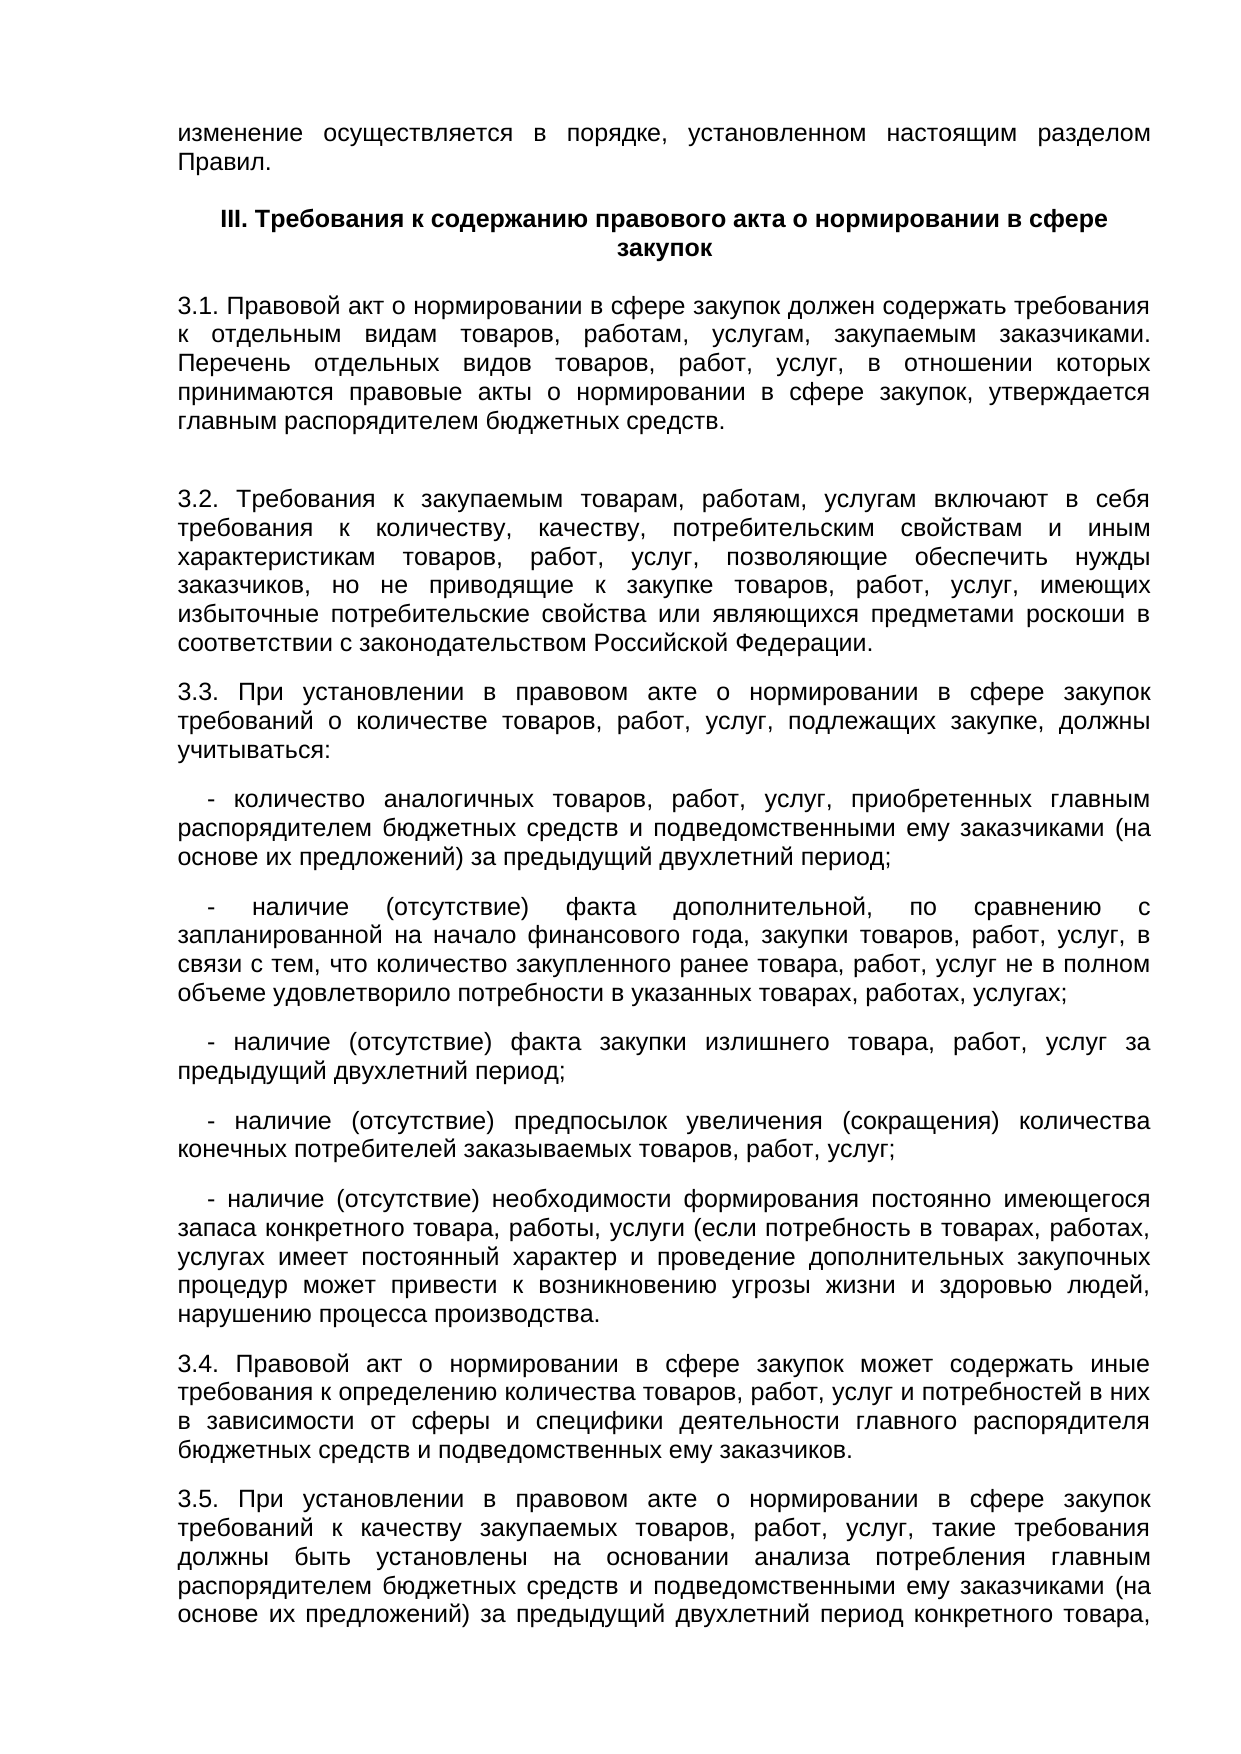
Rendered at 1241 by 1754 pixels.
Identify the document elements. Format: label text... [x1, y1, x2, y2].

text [177, 1484, 1152, 1628]
text - наличие (отсутствие) факта закупки излишнего товара, работ, услуг за предыдущий двухлетний период; [177, 1027, 1152, 1085]
text - наличие (отсутствие) необходимости формирования постоянно имеющегося запаса конкретного товара, работы, услуги (если потребность в товарах, работах, услугах имеет постоянный характер и проведение дополнительных закупочных процедур может привести к возникновению угрозы жизни и здоровью людей, нарушению процесса производства. [177, 1184, 1152, 1328]
text 3.3. При установлении в правовом акте о нормировании в сфере закупок требований о количестве товаров, работ, услуг, подлежащих закупке, должны учитываться: [177, 677, 1152, 763]
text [177, 118, 1152, 176]
text 3.2. Требования к закупаемым товарам, работам, услугам включают в себя требования к количеству, качеству, потребительским свойствам и иным характеристикам товаров, работ, услуг, позволяющие обеспечить нужды заказчиков, но не приводящие к закупке товаров, работ, услуг, имеющих избыточные потребительские свойства или являющихся предметами роскоши в соответствии с законодательством Российской Федерации. [177, 484, 1152, 656]
text III. Требования к содержанию правового акта о нормировании в сфере закупок [177, 204, 1152, 262]
text - наличие (отсутствие) факта дополнительной, по сравнению с запланированной на начало финансового года, закупки товаров, работ, услуг, в связи с тем, что количество закупленного ранее товара, работ, услуг не в полном объеме удовлетворило потребности в указанных товарах, работах, услугах; [177, 891, 1152, 1006]
text 3.4. Правовой акт о нормировании в сфере закупок может содержать иные требования к определению количества товаров, работ, услуг и потребностей в них в зависимости от сферы и специфики деятельности главного распорядителя бюджетных средств и подведомственных ему заказчиков. [177, 1348, 1152, 1463]
text - наличие (отсутствие) предпосылок увеличения (сокращения) количества конечных потребителей заказываемых товаров, работ, услуг; [177, 1106, 1152, 1163]
text - количество аналогичных товаров, работ, услуг, приобретенных главным распорядителем бюджетных средств и подведомственными ему заказчиками (на основе их предложений) за предыдущий двухлетний период; [177, 784, 1152, 871]
text 3.1. Правовой акт о нормировании в сфере закупок должен содержать требования к отдельным видам товаров, работам, услугам, закупаемым заказчиками. Перечень отдельных видов товаров, работ, услуг, в отношении которых принимаются правовые акты о нормировании в сфере закупок, утверждается главным распорядителем бюджетных средств. [177, 291, 1152, 434]
